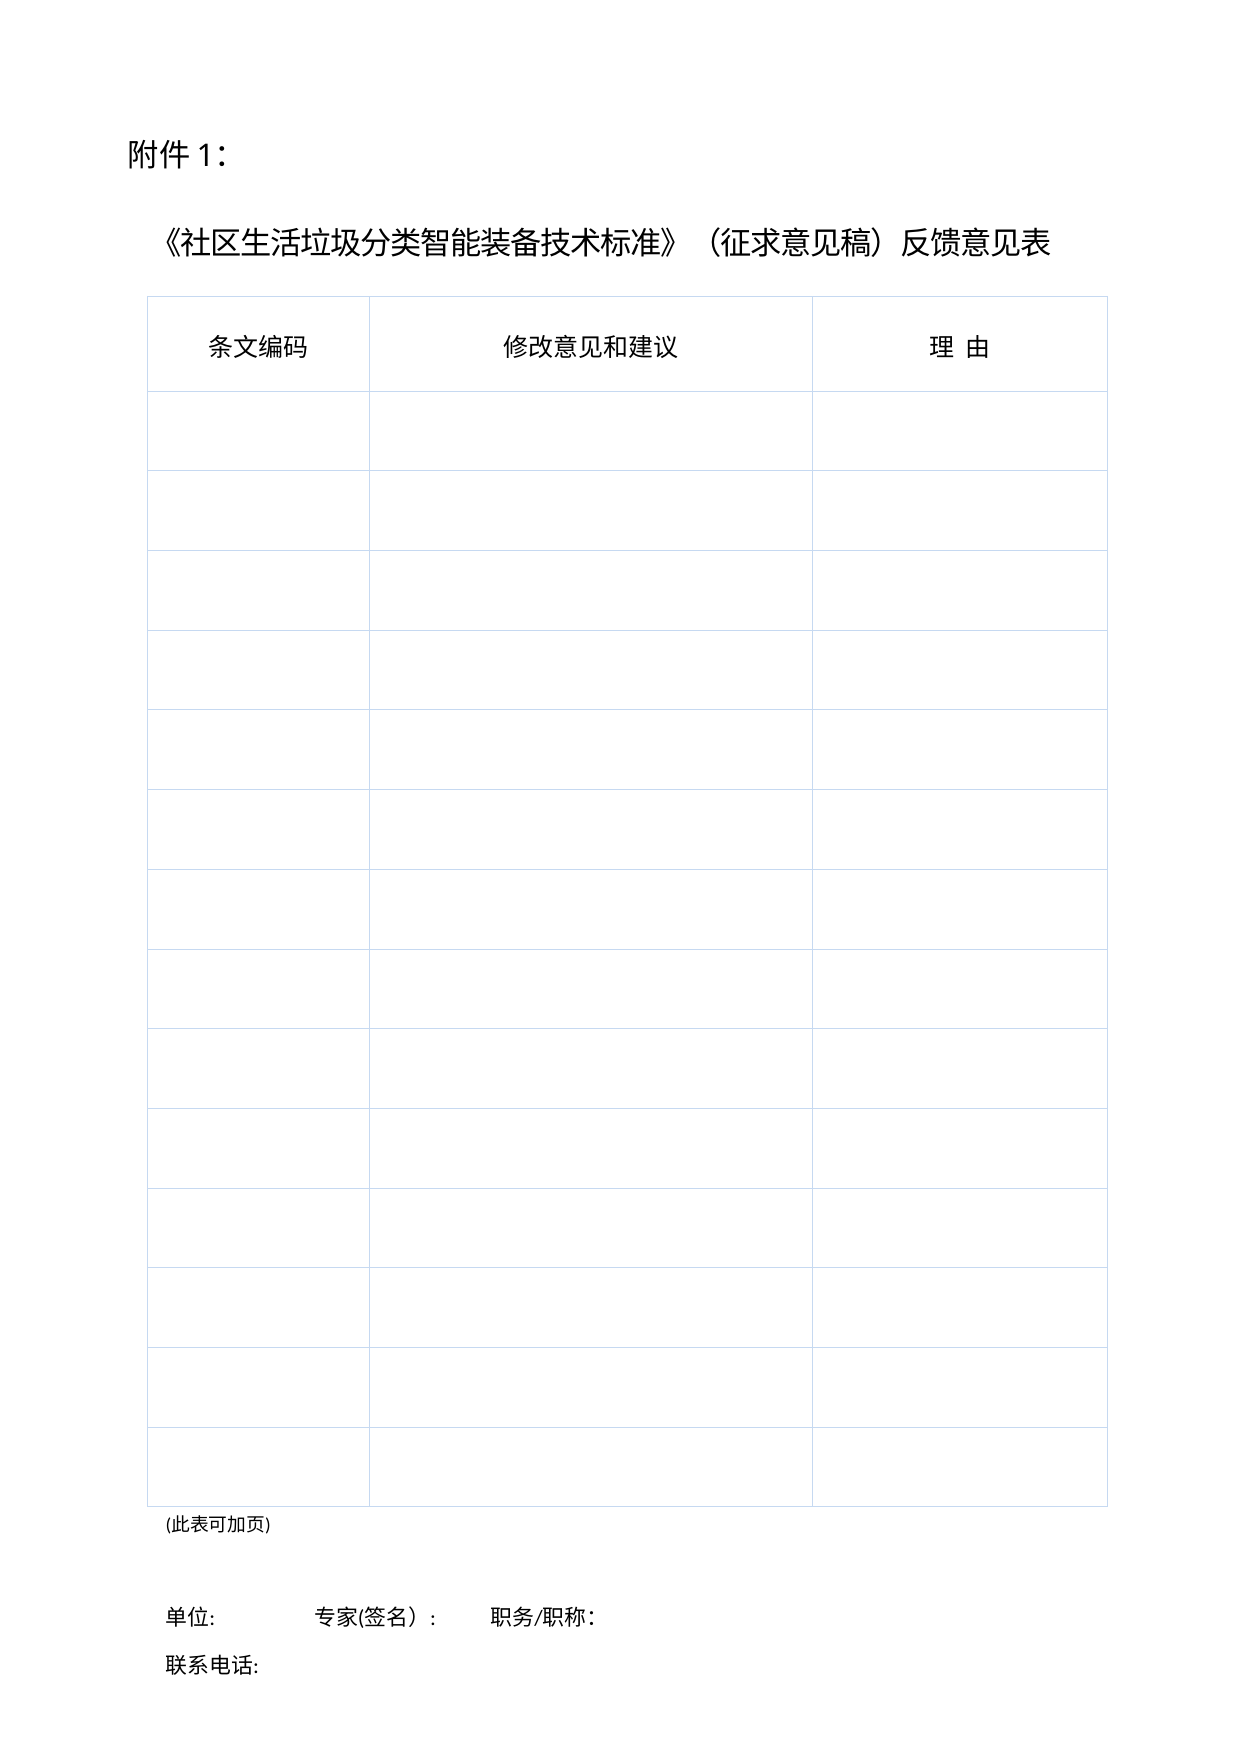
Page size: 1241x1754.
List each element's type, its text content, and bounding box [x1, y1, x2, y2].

table_cell [148, 790, 369, 869]
table_cell [813, 392, 1107, 470]
table_cell [370, 1268, 812, 1347]
table_cell [148, 1428, 369, 1506]
table_cell [813, 870, 1107, 948]
table_cell [370, 551, 812, 630]
table_cell [370, 870, 812, 948]
table_cell [370, 710, 812, 789]
table_cell [370, 1029, 812, 1108]
table_cell [148, 710, 369, 789]
table_cell [813, 1268, 1107, 1347]
table_cell [370, 1189, 812, 1267]
table_cell [148, 551, 369, 630]
table_cell [148, 1029, 369, 1108]
table_cell [370, 631, 812, 709]
text 联系电话: [165, 1647, 1075, 1680]
text (此表可加页) [165, 1507, 1075, 1540]
table_cell [370, 1428, 812, 1506]
text 附件1： [128, 121, 1075, 186]
table_cell [813, 1348, 1107, 1427]
table_cell [813, 950, 1107, 1028]
table_cell [148, 1189, 369, 1267]
table_cell [813, 1109, 1107, 1187]
table_cell [813, 471, 1107, 550]
table_cell [370, 790, 812, 869]
text 《社区生活垃圾分类智能装备技术标准》（征求意见稿）反馈意见表 [128, 208, 1075, 273]
table_header 条文编码 [148, 297, 369, 391]
table_cell [370, 950, 812, 1028]
table_cell [370, 1348, 812, 1427]
table_cell [813, 790, 1107, 869]
table_cell [370, 392, 812, 470]
table_cell [148, 950, 369, 1028]
table_cell [813, 1029, 1107, 1108]
table_cell [148, 870, 369, 948]
table_cell [813, 631, 1107, 709]
table_cell [813, 551, 1107, 630]
table_header 理 由 [813, 297, 1107, 391]
table_cell [370, 1109, 812, 1187]
table_cell [813, 1428, 1107, 1506]
text 单位: 专家(签名）: 职务/职称： [165, 1599, 1075, 1632]
table_cell [813, 710, 1107, 789]
table_cell [148, 471, 369, 550]
table_cell [148, 631, 369, 709]
table_cell [148, 392, 369, 470]
table_cell [813, 1189, 1107, 1267]
table_cell [370, 471, 812, 550]
table_cell [148, 1268, 369, 1347]
table_cell [148, 1348, 369, 1427]
table_cell [148, 1109, 369, 1187]
table_header 修改意见和建议 [370, 297, 812, 391]
